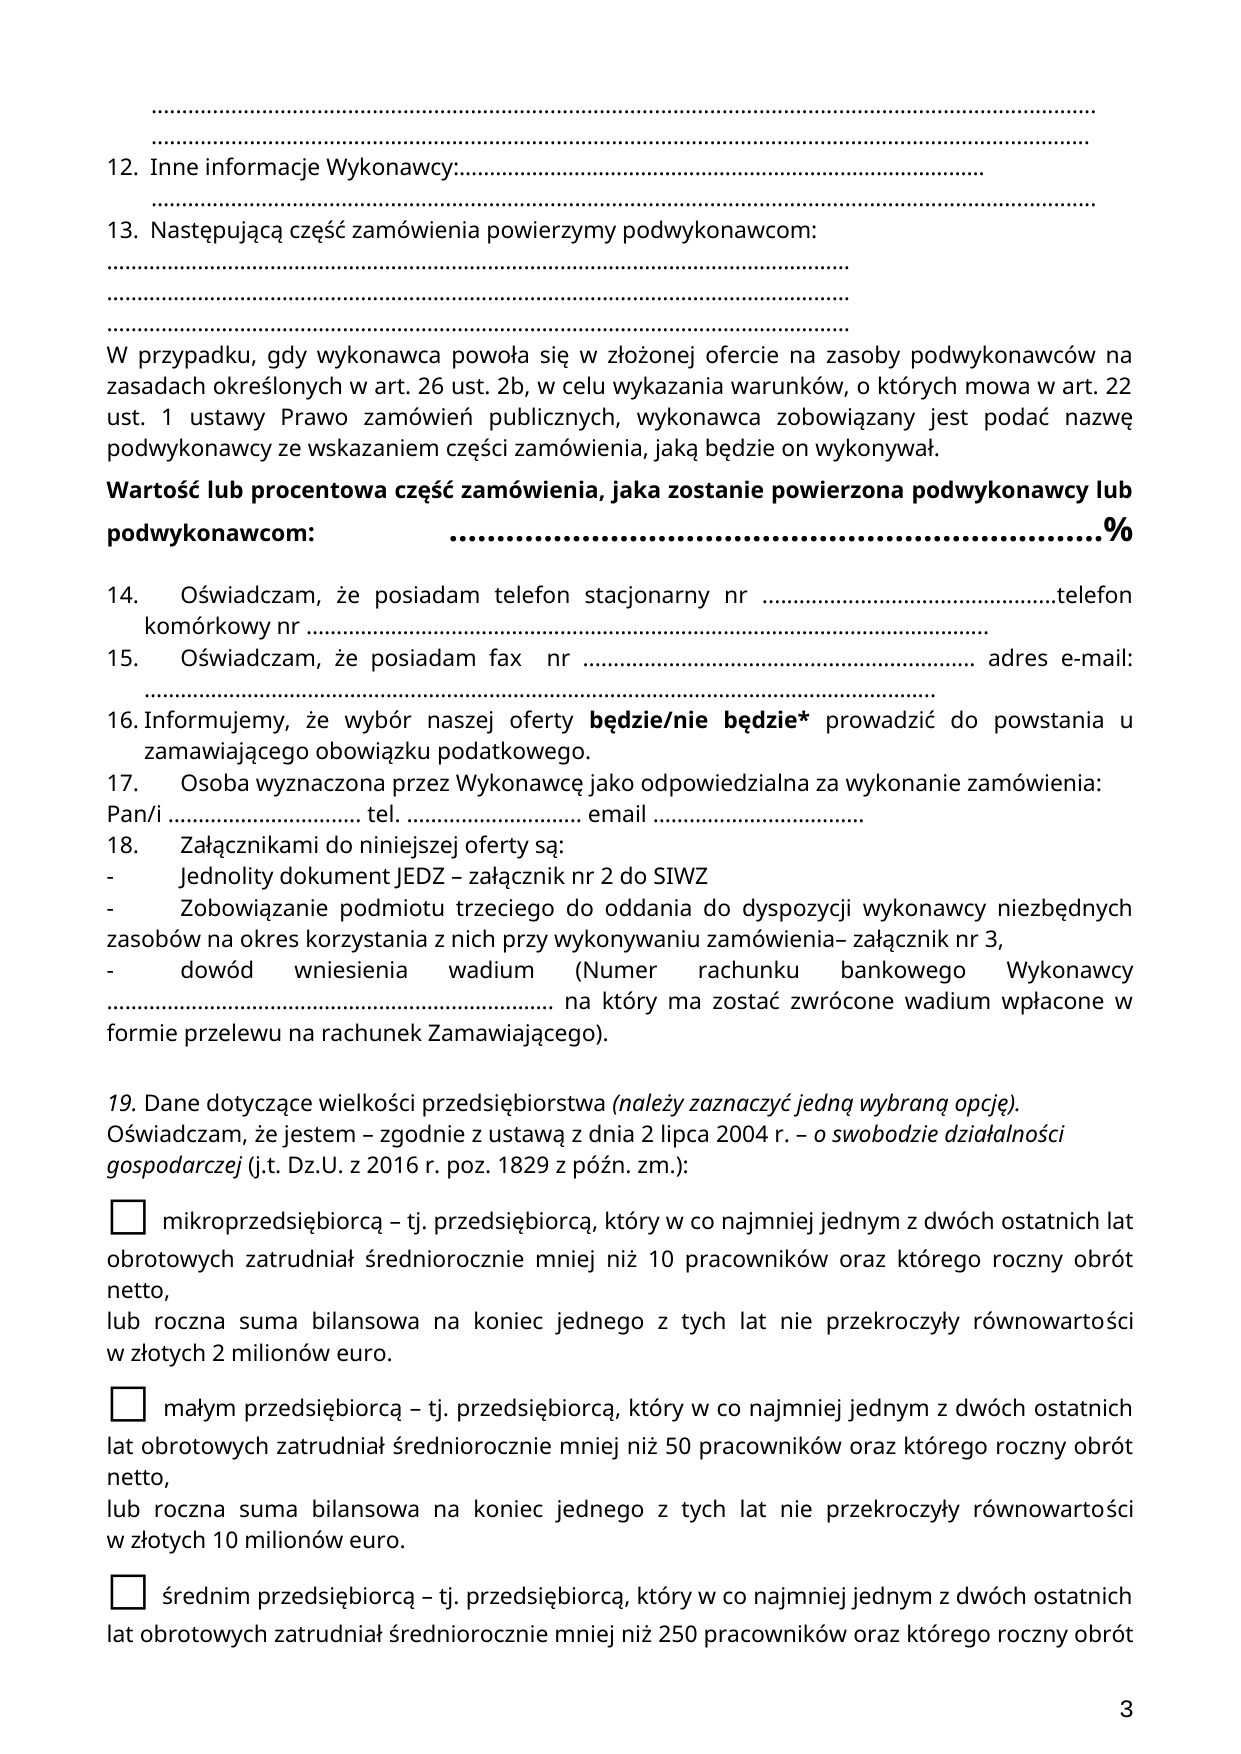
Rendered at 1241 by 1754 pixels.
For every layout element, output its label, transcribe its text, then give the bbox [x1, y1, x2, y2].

list Dane dotyczące wielkości przedsiębiorstwa (należy zaznaczyć jedną wybraną opcję). [106, 1087, 1134, 1118]
text Wartość lub procentowa część zamówienia, jaka zostanie powierzona podwykonawcy lub podwykonawcom: ………………………………...…………………………% [106, 474, 1134, 579]
text lub roczna suma bilansowa na koniec jednego z tych lat nie przekroczyły równowartości w złotych 2 milionów euro. [106, 1305, 1134, 1368]
text - Zobowiązanie podmiotu trzeciego do oddania do dyspozycji wykonawcy niezbędnych zasobów na okres korzystania z nich przy wykonywaniu zamówienia– załącznik nr 3, [106, 892, 1134, 954]
list Następującą część zamówienia powierzymy podwykonawcom: [106, 214, 1134, 245]
text □ mikroprzedsiębiorcą – tj. przedsiębiorcą, który w co najmniej jednym z dwóch ostatnich lat obrotowych zatrudniał średniorocznie mniej niż 10 pracowników oraz którego roczny obrót netto, [106, 1180, 1134, 1305]
text - Jednolity dokument JEDZ – załącznik nr 2 do SIWZ [106, 860, 1134, 892]
text W przypadku, gdy wykonawca powoła się w złożonej ofercie na zasoby podwykonawców na zasadach określonych w art. 26 ust. 2b, w celu wykazania warunków, o których mowa w art. 22 ust. 1 ustawy Prawo zamówień publicznych, wykonawca zobowiązany jest podać nazwę podwykonawcy ze wskazaniem części zamówienia, jaką będzie on wykonywał. [106, 339, 1134, 464]
text …………………………………………………………………………………………………………… [106, 276, 1134, 307]
list Załącznikami do niniejszej oferty są: [106, 829, 1134, 860]
text gospodarczej (j.t. Dz.U. z 2016 r. poz. 1829 z późn. zm.): [106, 1149, 1134, 1180]
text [106, 1555, 1134, 1649]
text Oświadczam, że jestem – zgodnie z ustawą z dnia 2 lipca 2004 r. – o swobodzie działalności [106, 1118, 1134, 1149]
text - dowód wniesienia wadium (Numer rachunku bankowego Wykonawcy ……………………………………………………….………. na który ma zostać zwrócone wadium wpłacone w formie przelewu na rachunek Zamawiającego). [106, 954, 1134, 1048]
text □ małym przedsiębiorcą – tj. przedsiębiorcą, który w co najmniej jednym z dwóch ostatnich lat obrotowych zatrudniał średniorocznie mniej niż 50 pracowników oraz którego roczny obrót netto, [106, 1368, 1134, 1493]
text …………………………………………………………………………………………………………… [106, 307, 1134, 339]
text Pan/i ………………………….. tel. ……………………….. email ………………..…………… [106, 798, 1134, 829]
text ....................................................…................................................................................................... [151, 89, 1134, 120]
list Informujemy, że wybór naszej oferty będzie/nie będzie* prowadzić do powstania u zamawiającego obowiązku podatkowego. [106, 704, 1134, 767]
list Oświadczam, że posiadam telefon stacjonarny nr ................................................telefon komórkowy nr ………………………………………………………………………………………………….. [106, 579, 1134, 642]
list Osoba wyznaczona przez Wykonawcę jako odpowiedzialna za wykonanie zamówienia: [106, 767, 1134, 798]
list Oświadczam, że posiadam fax nr ................................................................ adres e-mail: ……………………………………...………………………………………………………………………….. [106, 642, 1134, 704]
list Inne informacje Wykonawcy:…………………………………………………………………………… [106, 151, 1134, 182]
text ......................................…..................................................…........................................................... [151, 120, 1134, 151]
text …………………………………………………………………………………………………………… [106, 245, 1134, 276]
text lub roczna suma bilansowa na koniec jednego z tych lat nie przekroczyły równowartości w złotych 10 milionów euro. [106, 1493, 1134, 1555]
